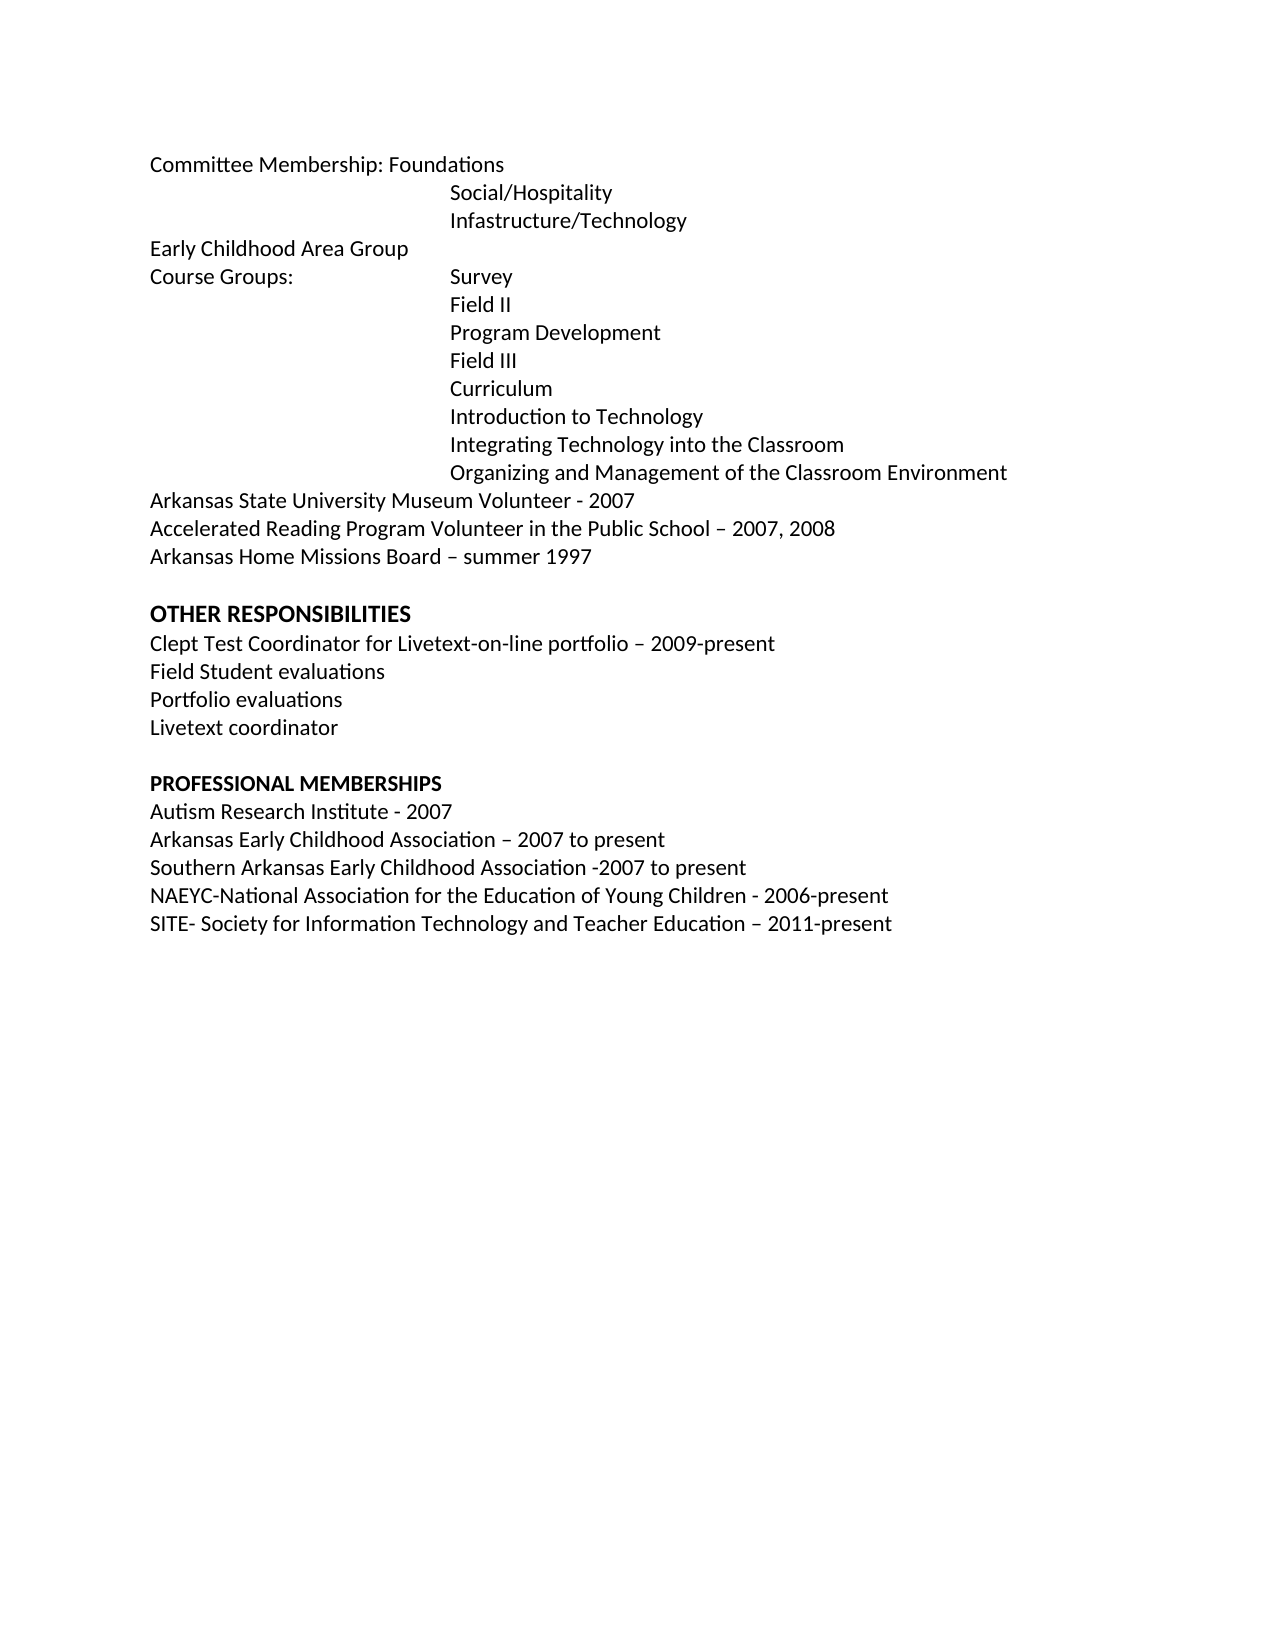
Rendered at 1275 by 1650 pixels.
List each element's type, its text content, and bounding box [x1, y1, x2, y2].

text Accelerated Reading Program Volunteer in the Public School – 2007, 2008 [150, 514, 1125, 542]
text Committee Membership: Foundations [150, 150, 1125, 178]
text Clept Test Coordinator for Livetext-on-line portfolio – 2009-present [150, 629, 1125, 657]
text Arkansas Early Childhood Association – 2007 to present [150, 825, 1125, 853]
text Organizing and Management of the Classroom Environment [150, 458, 1125, 486]
text Portfolio evaluations [150, 685, 1125, 713]
text Curriculum [150, 374, 1125, 402]
text Integrating Technology into the Classroom [150, 430, 1125, 458]
text Social/Hospitality [150, 178, 1125, 206]
text Introduction to Technology [150, 402, 1125, 430]
text OTHER RESPONSIBILITIES [150, 598, 1125, 629]
text Infastructure/Technology [150, 206, 1125, 234]
text Field II [150, 290, 1125, 318]
text Early Childhood Area Group [150, 234, 1125, 262]
text Southern Arkansas Early Childhood Association -2007 to present [150, 853, 1125, 881]
text Arkansas Home Missions Board – summer 1997 [150, 542, 1125, 570]
text Field Student evaluations [150, 657, 1125, 685]
text Autism Research Institute - 2007 [150, 797, 1125, 825]
text PROFESSIONAL MEMBERSHIPS [150, 769, 1125, 797]
text Livetext coordinator [150, 713, 1125, 741]
text Arkansas State University Museum Volunteer - 2007 [150, 486, 1125, 514]
text Program Development [150, 318, 1125, 346]
text Field III [150, 346, 1125, 374]
text Course Groups: Survey [150, 262, 1125, 290]
text SITE- Society for Information Technology and Teacher Education – 2011-present [150, 909, 1125, 937]
text NAEYC-National Association for the Education of Young Children - 2006-present [150, 881, 1125, 909]
